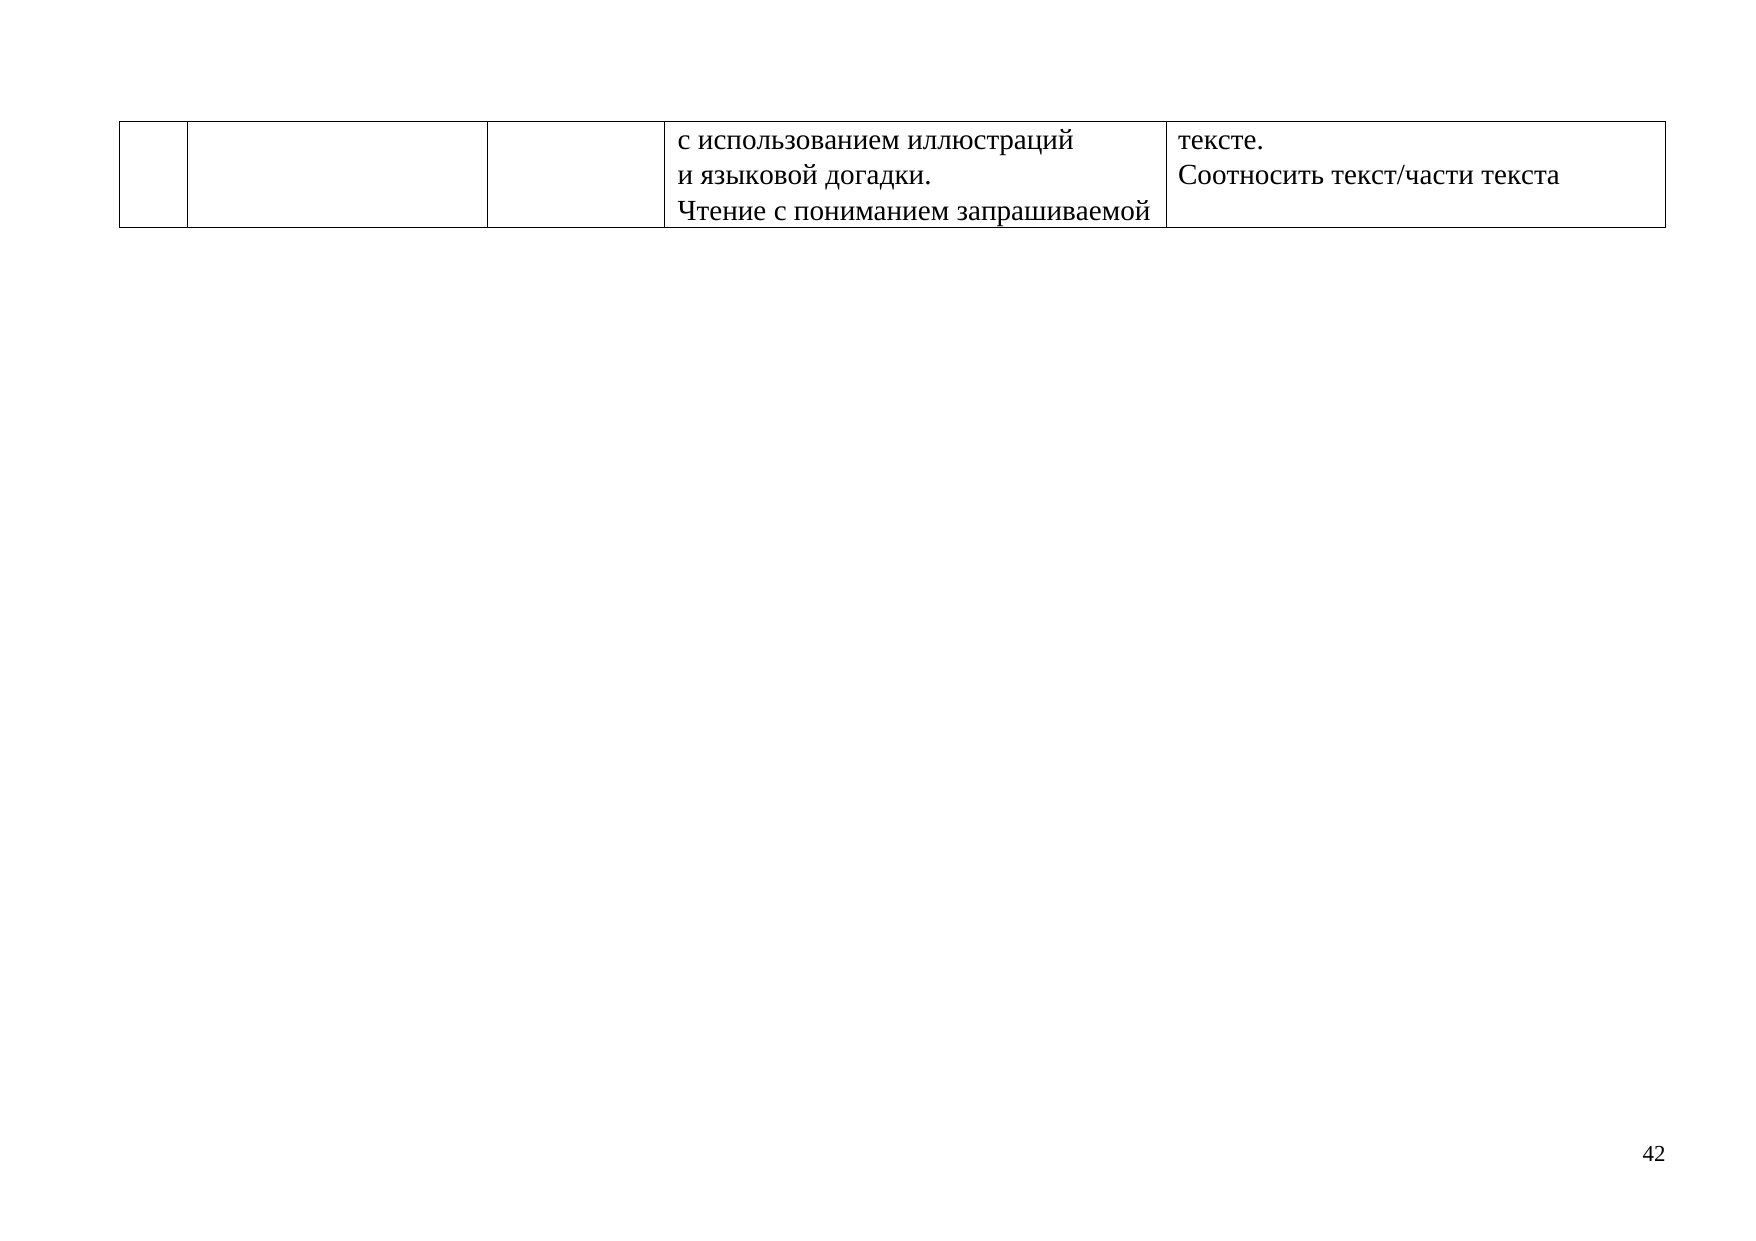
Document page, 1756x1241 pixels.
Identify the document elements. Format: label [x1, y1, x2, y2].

table_header [665, 122, 1166, 227]
table_header [120, 122, 187, 227]
table_header [188, 122, 487, 227]
table_header [1167, 122, 1665, 227]
table_header [488, 122, 664, 227]
